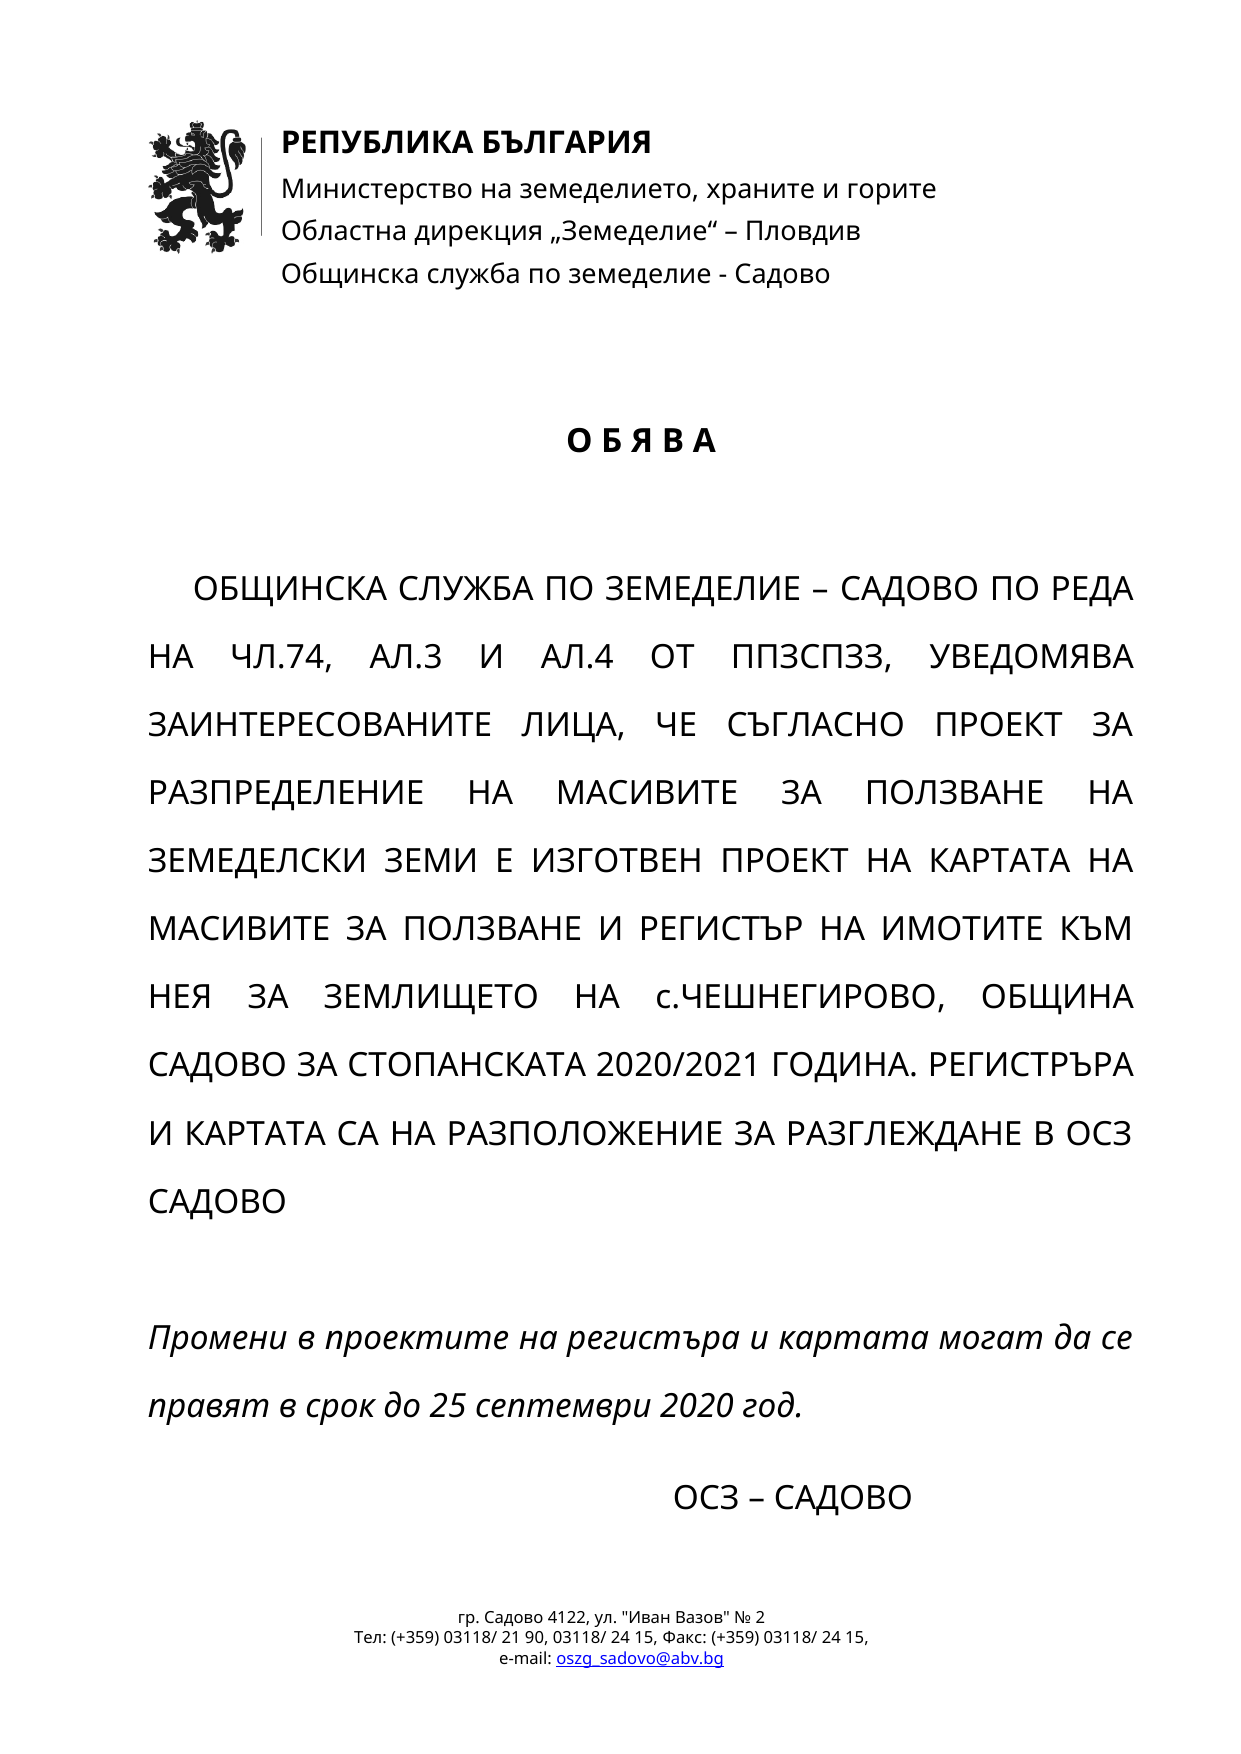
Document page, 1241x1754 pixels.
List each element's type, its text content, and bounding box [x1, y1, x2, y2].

text ОБЩИНСКА СЛУЖБА ПО ЗЕМЕДЕЛИЕ – САДОВО ПО РЕДА НА ЧЛ.74, АЛ.3 И АЛ.4 ОТ ППЗСПЗЗ, УВЕДОМЯВА ЗАИНТЕРЕСОВАНИТЕ ЛИЦА, ЧЕ СЪГЛАСНО ПРОЕКТ ЗА РАЗПРЕДЕЛЕНИЕ НА МАСИВИТЕ ЗА ПОЛЗВАНЕ НА ЗЕМЕДЕЛСКИ ЗЕМИ Е ИЗГОТВЕН ПРОЕКТ НА КАРТАТА НА МАСИВИТЕ ЗА ПОЛЗВАНЕ И РЕГИСТЪР НА ИМОТИТЕ КЪМ НЕЯ ЗА ЗЕМЛИЩЕТО НА с.ЧЕШНЕГИРОВО, ОБЩИНА САДОВО ЗА СТОПАНСКАТА 2020/2021 ГОДИНА. РЕГИСТРЪРА И КАРТАТА СА НА РАЗПОЛОЖЕНИЕ ЗА РАЗГЛЕЖДАНЕ В ОСЗ САДОВО [148, 564, 1134, 1223]
text ОСЗ – САДОВО [598, 1474, 1134, 1519]
picture [147, 120, 262, 255]
text Промени в проектите на регистъра и картата могат да се правят в срок до 25 септември 2020 год. [148, 1314, 1134, 1427]
text О Б Я В А [148, 417, 1134, 462]
